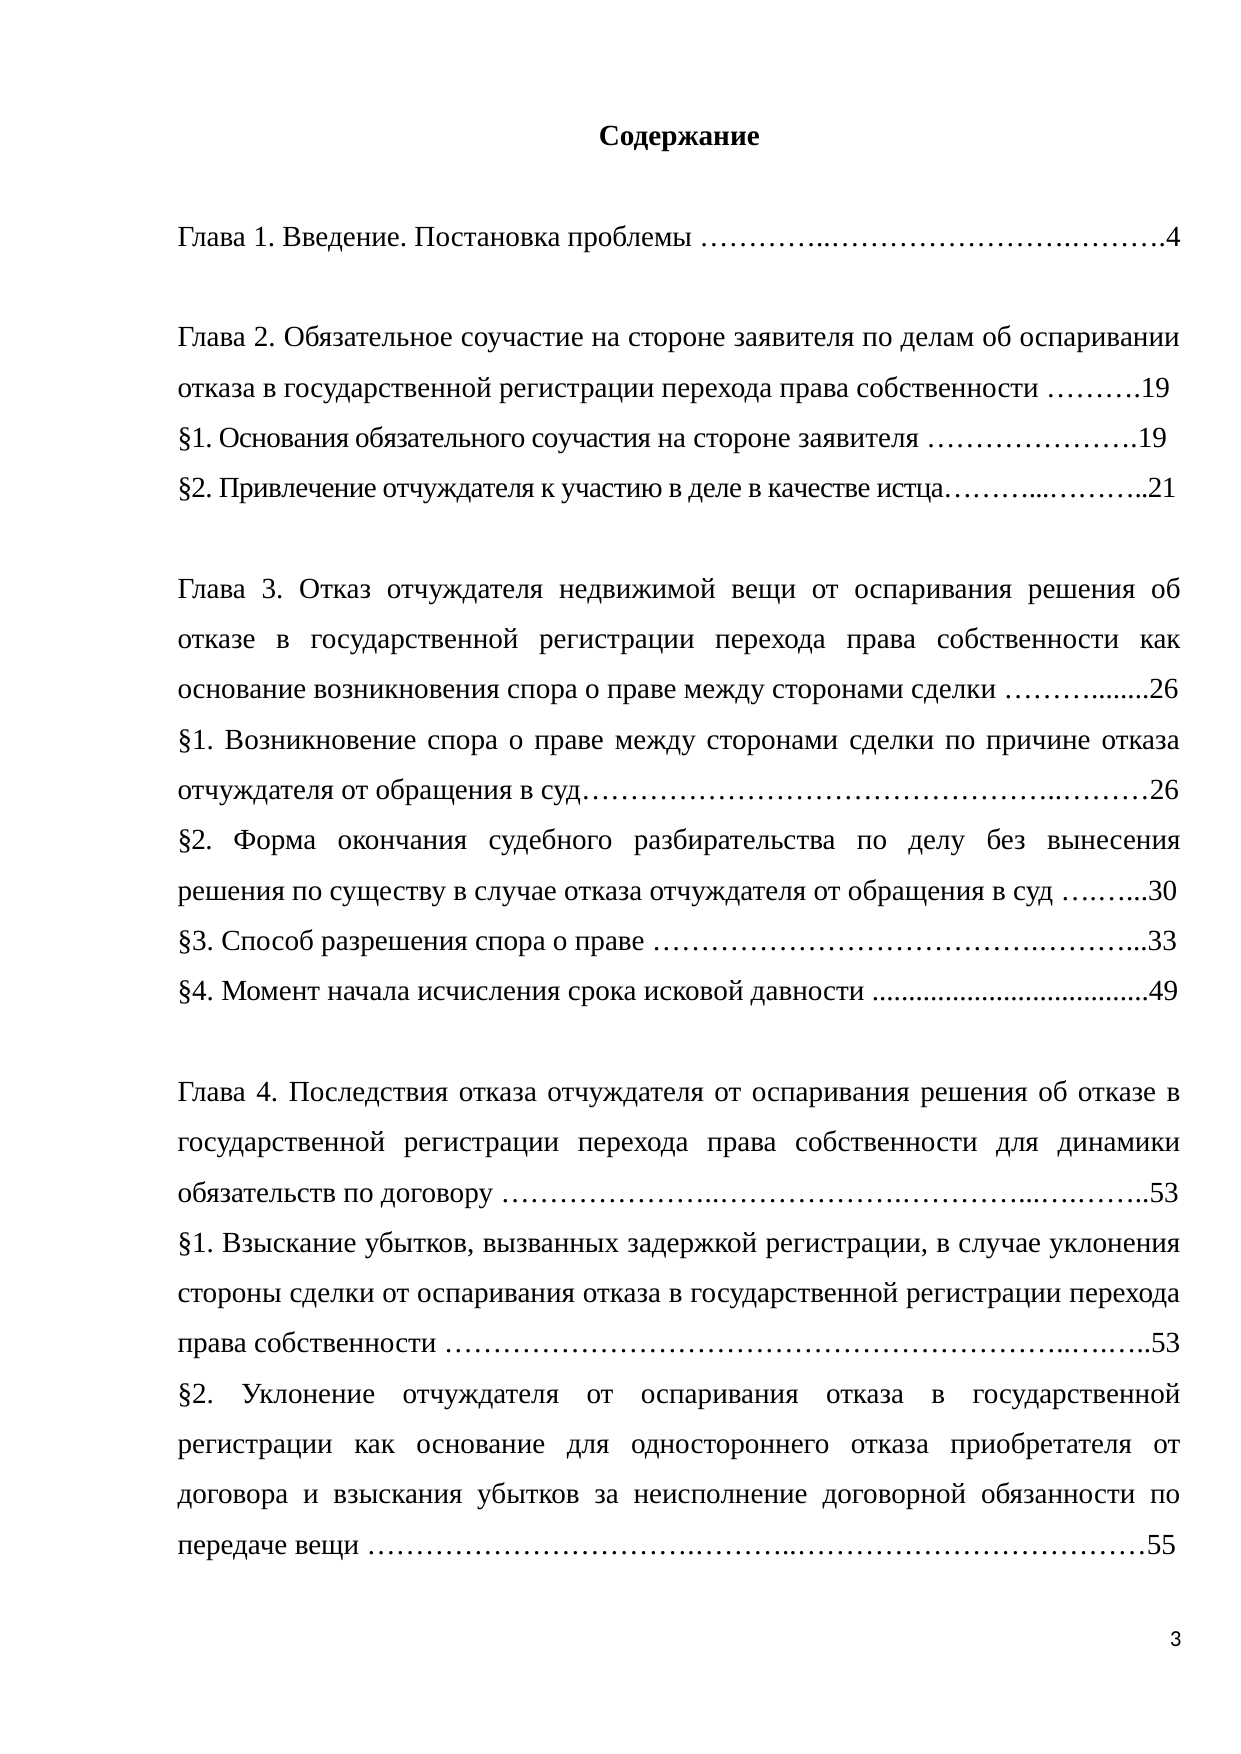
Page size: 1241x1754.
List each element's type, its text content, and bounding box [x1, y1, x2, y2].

text §1. Возникновение спора о праве между сторонами сделки по причине отказа отчуждателя от обращения в суд…………………………………………..………26 [177, 722, 1181, 806]
text §2. Уклонение отчуждателя от оспаривания отказа в государственной регистрации как основание для одностороннего отказа приобретателя от договора и взыскания убытков за неисполнение договорной обязанности по передаче вещи …………………………….………..………………………………55 [177, 1376, 1181, 1560]
text Глава 4. Последствия отказа отчуждателя от оспаривания решения об отказе в государственной регистрации перехода права собственности для динамики обязательств по договору …………………..……………….…………...….……..53 [177, 1074, 1181, 1208]
text Глава 2. Обязательное соучастие на стороне заявителя по делам об оспаривании отказа в государственной регистрации перехода права собственности ……….19 [177, 319, 1181, 403]
text Содержание [177, 118, 1181, 152]
text §2. Привлечение отчуждателя к участию в деле в качестве истца………...………..21 [177, 470, 1181, 504]
text Глава 3. Отказ отчуждателя недвижимой вещи от оспаривания решения об отказе в государственной регистрации перехода права собственности как основание возникновения спора о праве между сторонами сделки ………........26 [177, 571, 1181, 705]
text §1. Основания обязательного соучастия на стороне заявителя ………………….19 [177, 420, 1181, 453]
text Глава 1. Введение. Постановка проблемы …………..…………………….……….4 [177, 219, 1181, 252]
text §4. Момент начала исчисления срока исковой давности ......................................49 [177, 973, 1181, 1007]
text §2. Форма окончания судебного разбирательства по делу без вынесения решения по существу в случае отказа отчуждателя от обращения в суд ….…...30 [177, 822, 1181, 906]
text §1. Взыскание убытков, вызванных задержкой регистрации, в случае уклонения стороны сделки от оспаривания отказа в государственной регистрации перехода права собственности ………………………………………………………..….…..53 [177, 1225, 1181, 1359]
text §3. Способ разрешения спора о праве ………………………………….………...33 [177, 923, 1181, 957]
